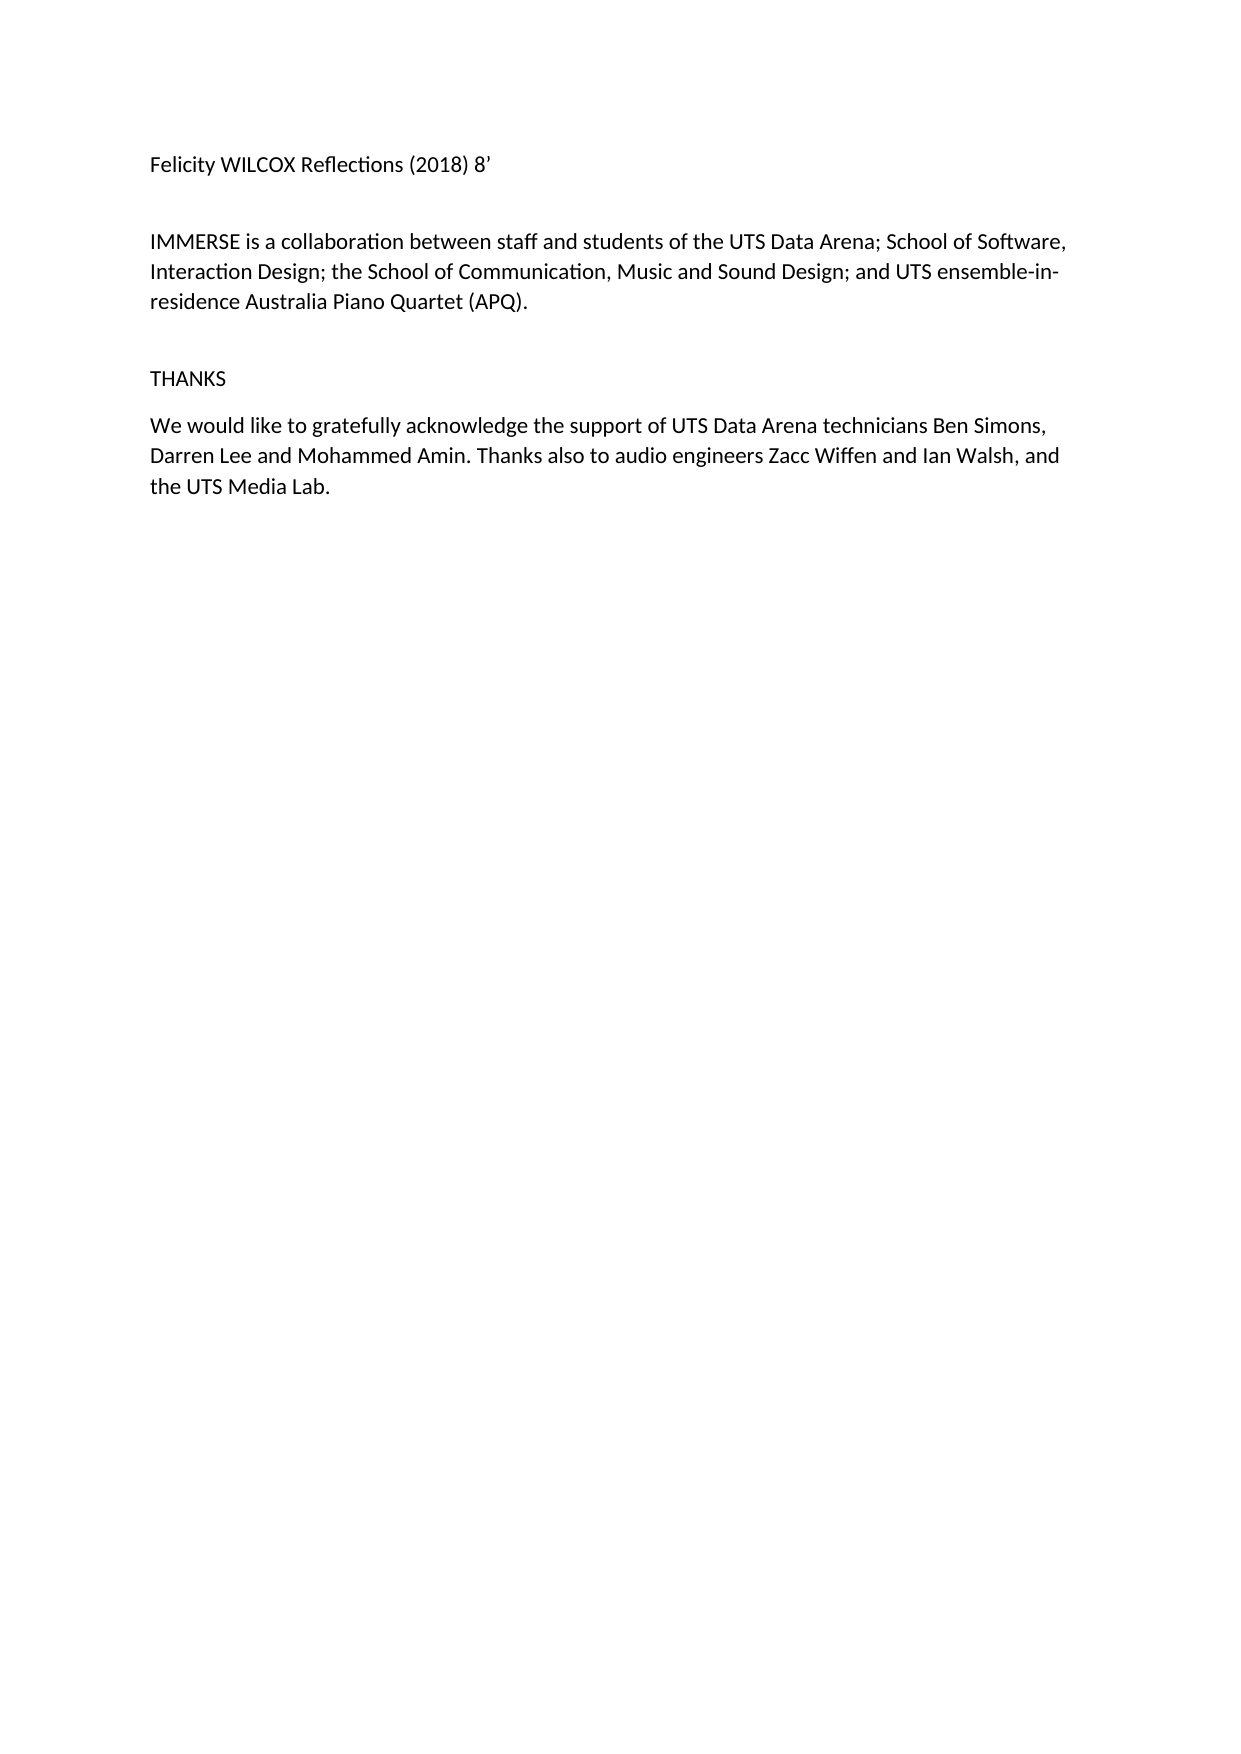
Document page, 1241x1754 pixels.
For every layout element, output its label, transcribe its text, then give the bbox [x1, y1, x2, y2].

text Felicity WILCOX Reflections (2018) 8’ [150, 150, 1090, 208]
text THANKS [150, 364, 1090, 393]
text IMMERSE is a collaboration between staff and students of the UTS Data Arena; School of Software, Interaction Design; the School of Communication, Music and Sound Design; and UTS ensemble-in-residence Australia Piano Quartet (APQ). [150, 227, 1090, 346]
text We would like to gratefully acknowledge the support of UTS Data Arena technicians Ben Simons, Darren Lee and Mohammed Amin. Thanks also to audio engineers Zacc Wiffen and Ian Walsh, and the UTS Media Lab. [150, 411, 1090, 500]
